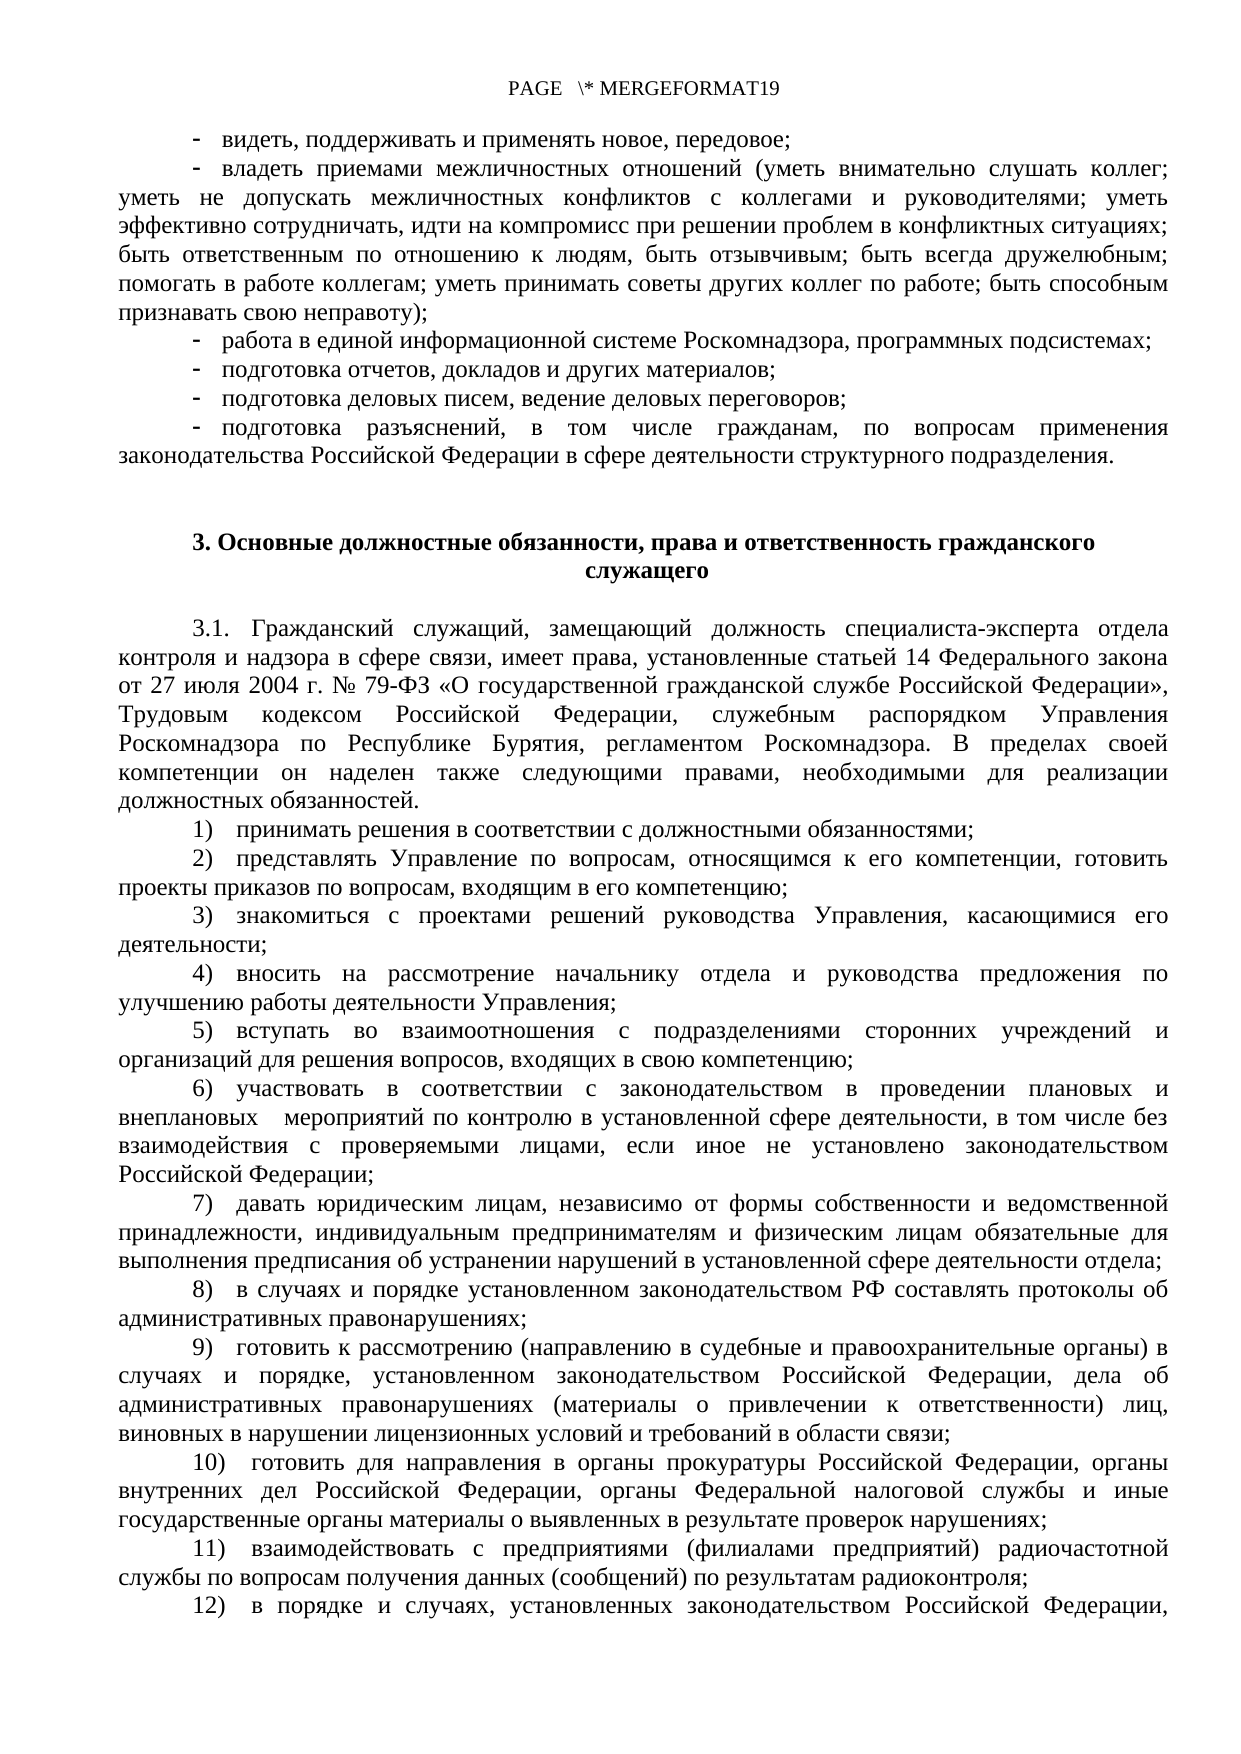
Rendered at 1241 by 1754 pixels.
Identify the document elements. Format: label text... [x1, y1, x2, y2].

text служащего [118, 556, 1169, 584]
list видеть, поддерживать и применять новое, передовое; [118, 124, 1169, 153]
list представлять Управление по вопросам, относящимся к его компетенции, готовить проекты приказов по вопросам, входящим в его компетенцию; [118, 843, 1169, 901]
list Гражданский служащий, замещающий должность специалиста-эксперта отдела контроля и надзора в сфере связи, имеет права, установленные статьей 14 Федерального закона от 27 июля 2004 г. № 79-ФЗ «О государственной гражданской службе Российской Федерации», Трудовым кодексом Российской Федерации, служебным распорядком Управления Роскомнадзора по Республике Бурятия, регламентом Роскомнадзора. В пределах своей компетенции он наделен также следующими правами, необходимыми для реализации должностных обязанностей. [118, 613, 1169, 814]
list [118, 1591, 1169, 1619]
list в случаях и порядке установленном законодательством РФ составлять протоколы об административных правонарушениях; [118, 1274, 1169, 1332]
list готовить для направления в органы прокуратуры Российской Федерации, органы внутренних дел Российской Федерации, органы Федеральной налоговой службы и иные государственные органы материалы о выявленных в результате проверок нарушениях; [118, 1447, 1169, 1533]
list принимать решения в соответствии с должностными обязанностями; [118, 814, 1169, 843]
list подготовка разъяснений, в том числе гражданам, по вопросам применения законодательства Российской Федерации в сфере деятельности структурного подразделения. [118, 412, 1169, 469]
list подготовка деловых писем, ведение деловых переговоров; [118, 383, 1169, 412]
list готовить к рассмотрению (направлению в судебные и правоохранительные органы) в случаях и порядке, установленном законодательством Российской Федерации, дела об административных правонарушениях (материалы о привлечении к ответственности) лиц, виновных в нарушении лицензионных условий и требований в области связи; [118, 1332, 1169, 1447]
list работа в единой информационной системе Роскомнадзора, программных подсистемах; [118, 326, 1169, 354]
list владеть приемами межличностных отношений (уметь внимательно слушать коллег; уметь не допускать межличностных конфликтов с коллегами и руководителями; уметь эффективно сотрудничать, идти на компромисс при решении проблем в конфликтных ситуациях; быть ответственным по отношению к людям, быть отзывчивым; быть всегда дружелюбным; помогать в работе коллегам; уметь принимать советы других коллег по работе; быть способным признавать свою неправоту); [118, 153, 1169, 326]
list давать юридическим лицам, независимо от формы собственности и ведомственной принадлежности, индивидуальным предпринимателям и физическим лицам обязательные для выполнения предписания об устранении нарушений в установленной сфере деятельности отдела; [118, 1188, 1169, 1274]
list взаимодействовать с предприятиями (филиалами предприятий) радиочастотной службы по вопросам получения данных (сообщений) по результатам радиоконтроля; [118, 1533, 1169, 1591]
list участвовать в соответствии с законодательством в проведении плановых и внеплановых мероприятий по контролю в установленной сфере деятельности, в том числе без взаимодействия с проверяемыми лицами, если иное не установлено законодательством Российской Федерации; [118, 1073, 1169, 1188]
text 3. Основные должностные обязанности, права и ответственность гражданского [118, 527, 1169, 556]
list вносить на рассмотрение начальнику отдела и руководства предложения по улучшению работы деятельности Управления; [118, 958, 1169, 1016]
list знакомиться с проектами решений руководства Управления, касающимися его деятельности; [118, 901, 1169, 958]
list вступать во взаимоотношения с подразделениями сторонних учреждений и организаций для решения вопросов, входящих в свою компетенцию; [118, 1016, 1169, 1073]
list подготовка отчетов, докладов и других материалов; [118, 354, 1169, 383]
